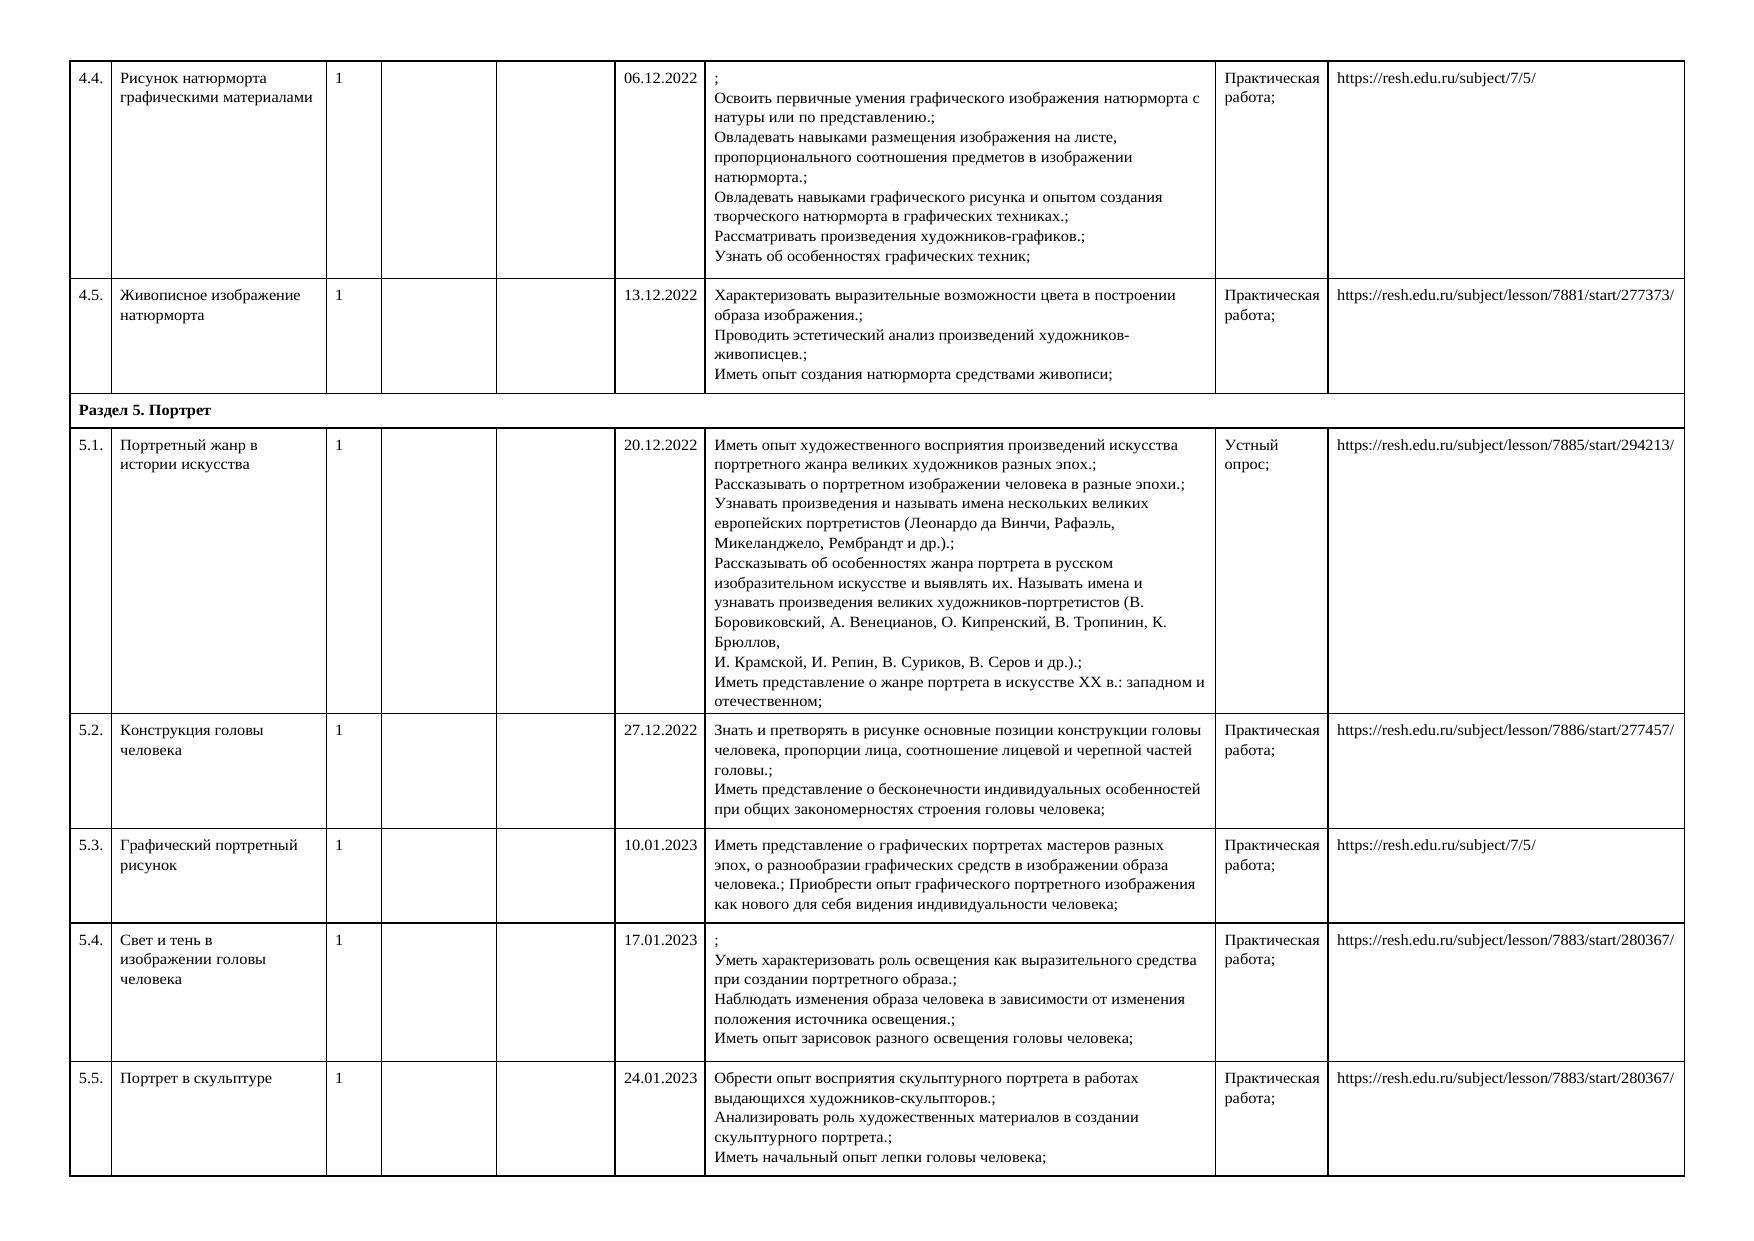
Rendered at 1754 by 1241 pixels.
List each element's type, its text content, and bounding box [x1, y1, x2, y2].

table_cell https://resh.edu.ru/subject/lesson/7886/start/277457/ [1329, 714, 1684, 827]
table_cell Портрет в скульптуре [112, 1062, 326, 1175]
table_cell [497, 924, 614, 1061]
table_header Практическая работа; [1216, 62, 1327, 278]
table_cell Практическая работа; [1216, 1062, 1327, 1175]
table_cell Иметь опыт художественного восприятия произведений искусства портретного жанра великих художников разных эпох.; Рассказывать о портретном изображении человека в разные эпохи.; Узнавать произведения и называть имена нескольких великих европейских портретистов (Леонардо да Винчи, Рафаэль, Микеланджело, Рембрандт и др.).; Рассказывать об особенностях жанра портрета в русском изобразительном искусстве и выявлять их. Называть имена и узнавать произведения великих художников-портретистов (В. Боровиковский, А. Венецианов, О. Кипренский, В. Тропинин, К. Брюллов, И. Крамской, И. Репин, В. Суриков, В. Серов и др.).; Иметь представление о жанре портрета в искусстве ХХ в.: западном и отечественном; [706, 429, 1215, 713]
table_cell 13.12.2022 [616, 279, 704, 392]
table_cell 1 [327, 924, 381, 1061]
table_cell Устный опрос; [1216, 429, 1327, 713]
table_cell Иметь представление о графических портретах мастеров разных эпох, о разнообразии графических средств в изображении образа человека.; Приобрести опыт графического портретного изображения как нового для себя видения индивидуальности человека; [706, 829, 1215, 922]
table_cell Раздел 5. Портрет [71, 394, 1684, 427]
table_cell [497, 429, 614, 713]
table_header https://resh.edu.ru/subject/7/5/ [1329, 62, 1684, 278]
table_cell 24.01.2023 [616, 1062, 704, 1175]
table_cell 5.3. [71, 829, 111, 922]
table_cell [497, 829, 614, 922]
table_cell Портретный жанр в истории искусства [112, 429, 326, 713]
table_cell https://resh.edu.ru/subject/7/5/ [1329, 829, 1684, 922]
table_cell https://resh.edu.ru/subject/lesson/7883/start/280367/ [1329, 924, 1684, 1061]
table_cell Практическая работа; [1216, 829, 1327, 922]
table_cell [382, 279, 496, 392]
table_cell 20.12.2022 [616, 429, 704, 713]
table_cell Живописное изображение натюрморта [112, 279, 326, 392]
table_cell ; Уметь характеризовать роль освещения как выразительного средства при создании портретного образа.; Наблюдать изменения образа человека в зависимости от изменения положения источника освещения.; Иметь опыт зарисовок разного освещения головы человека; [706, 924, 1215, 1061]
table_cell [382, 829, 496, 922]
table_header ; Освоить первичные умения графического изображения натюрморта с натуры или по представлению.; Овладевать навыками размещения изображения на листе, пропорционального соотношения предметов в изображении натюрморта.; Овладевать навыками графического рисунка и опытом создания творческого натюрморта в графических техниках.; Рассматривать произведения художников-графиков.; Узнать об особенностях графических техник; [706, 62, 1215, 278]
table_cell Обрести опыт восприятия скульптурного портрета в работах выдающихся художников-скульпторов.; Анализировать роль художественных материалов в создании скульптурного портрета.; Иметь начальный опыт лепки головы человека; [706, 1062, 1215, 1175]
table_cell [382, 924, 496, 1061]
table_header [497, 62, 614, 278]
table_header Рисунок натюрморта графическими материалами [112, 62, 326, 278]
table_cell https://resh.edu.ru/subject/lesson/7883/start/280367/ [1329, 1062, 1684, 1175]
table_cell Практическая работа; [1216, 279, 1327, 392]
table_header [382, 62, 496, 278]
table_cell Графический портретный рисунок [112, 829, 326, 922]
table_cell [382, 714, 496, 827]
table_cell https://resh.edu.ru/subject/lesson/7885/start/294213/ [1329, 429, 1684, 713]
table_cell Характеризовать выразительные возможности цвета в построении образа изображения.; Проводить эстетический анализ произведений художников- живописцев.; Иметь опыт создания натюрморта средствами живописи; [706, 279, 1215, 392]
table_cell [497, 1062, 614, 1175]
table_cell [497, 714, 614, 827]
table_cell 1 [327, 429, 381, 713]
table_cell 10.01.2023 [616, 829, 704, 922]
table_header 4.4. [71, 62, 111, 278]
table_cell Конструкция головы человека [112, 714, 326, 827]
table_cell [497, 279, 614, 392]
table_cell Практическая работа; [1216, 714, 1327, 827]
table_cell 17.01.2023 [616, 924, 704, 1061]
table_cell 1 [327, 279, 381, 392]
table_cell [382, 1062, 496, 1175]
table_cell 1 [327, 714, 381, 827]
table_cell 5.4. [71, 924, 111, 1061]
table_header 1 [327, 62, 381, 278]
table_cell https://resh.edu.ru/subject/lesson/7881/start/277373/ [1329, 279, 1684, 392]
table_cell Свет и тень в изображении головы человека [112, 924, 326, 1061]
table_cell 27.12.2022 [616, 714, 704, 827]
table_cell 5.5. [71, 1062, 111, 1175]
table_cell 1 [327, 1062, 381, 1175]
table_cell 5.2. [71, 714, 111, 827]
table_cell 4.5. [71, 279, 111, 392]
table_cell Знать и претворять в рисунке основные позиции конструкции головы человека, пропорции лица, соотношение лицевой и черепной частей головы.; Иметь представление о бесконечности индивидуальных особенностей при общих закономерностях строения головы человека; [706, 714, 1215, 827]
table_header 06.12.2022 [616, 62, 704, 278]
table_cell [382, 429, 496, 713]
table_cell Практическая работа; [1216, 924, 1327, 1061]
table_cell 1 [327, 829, 381, 922]
table_cell 5.1. [71, 429, 111, 713]
